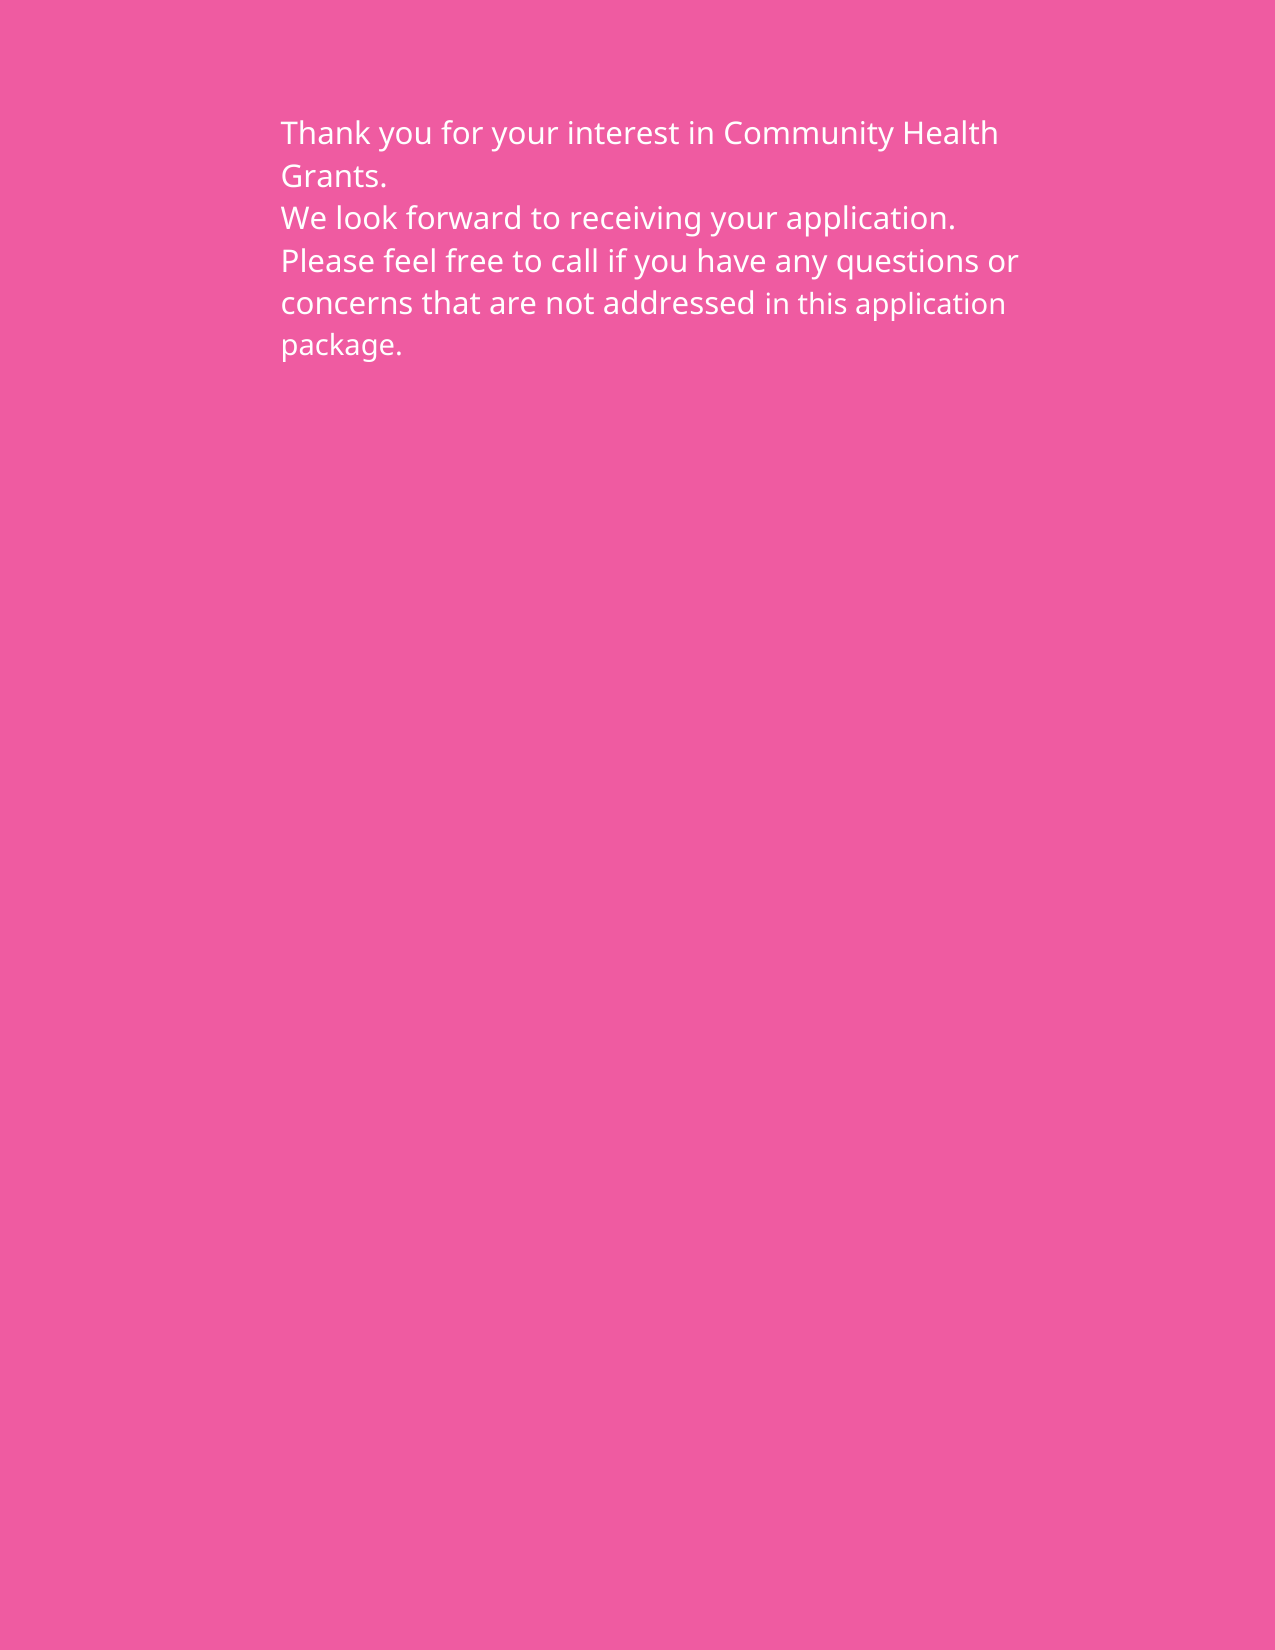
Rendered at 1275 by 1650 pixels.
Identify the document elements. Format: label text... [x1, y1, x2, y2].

text We look forward to receiving your application. Please feel free to call if you have any questions or concerns that are not addressed in this application package. [280, 196, 1056, 364]
subtitle Thank you for your interest in Community Health Grants. [280, 111, 1096, 196]
